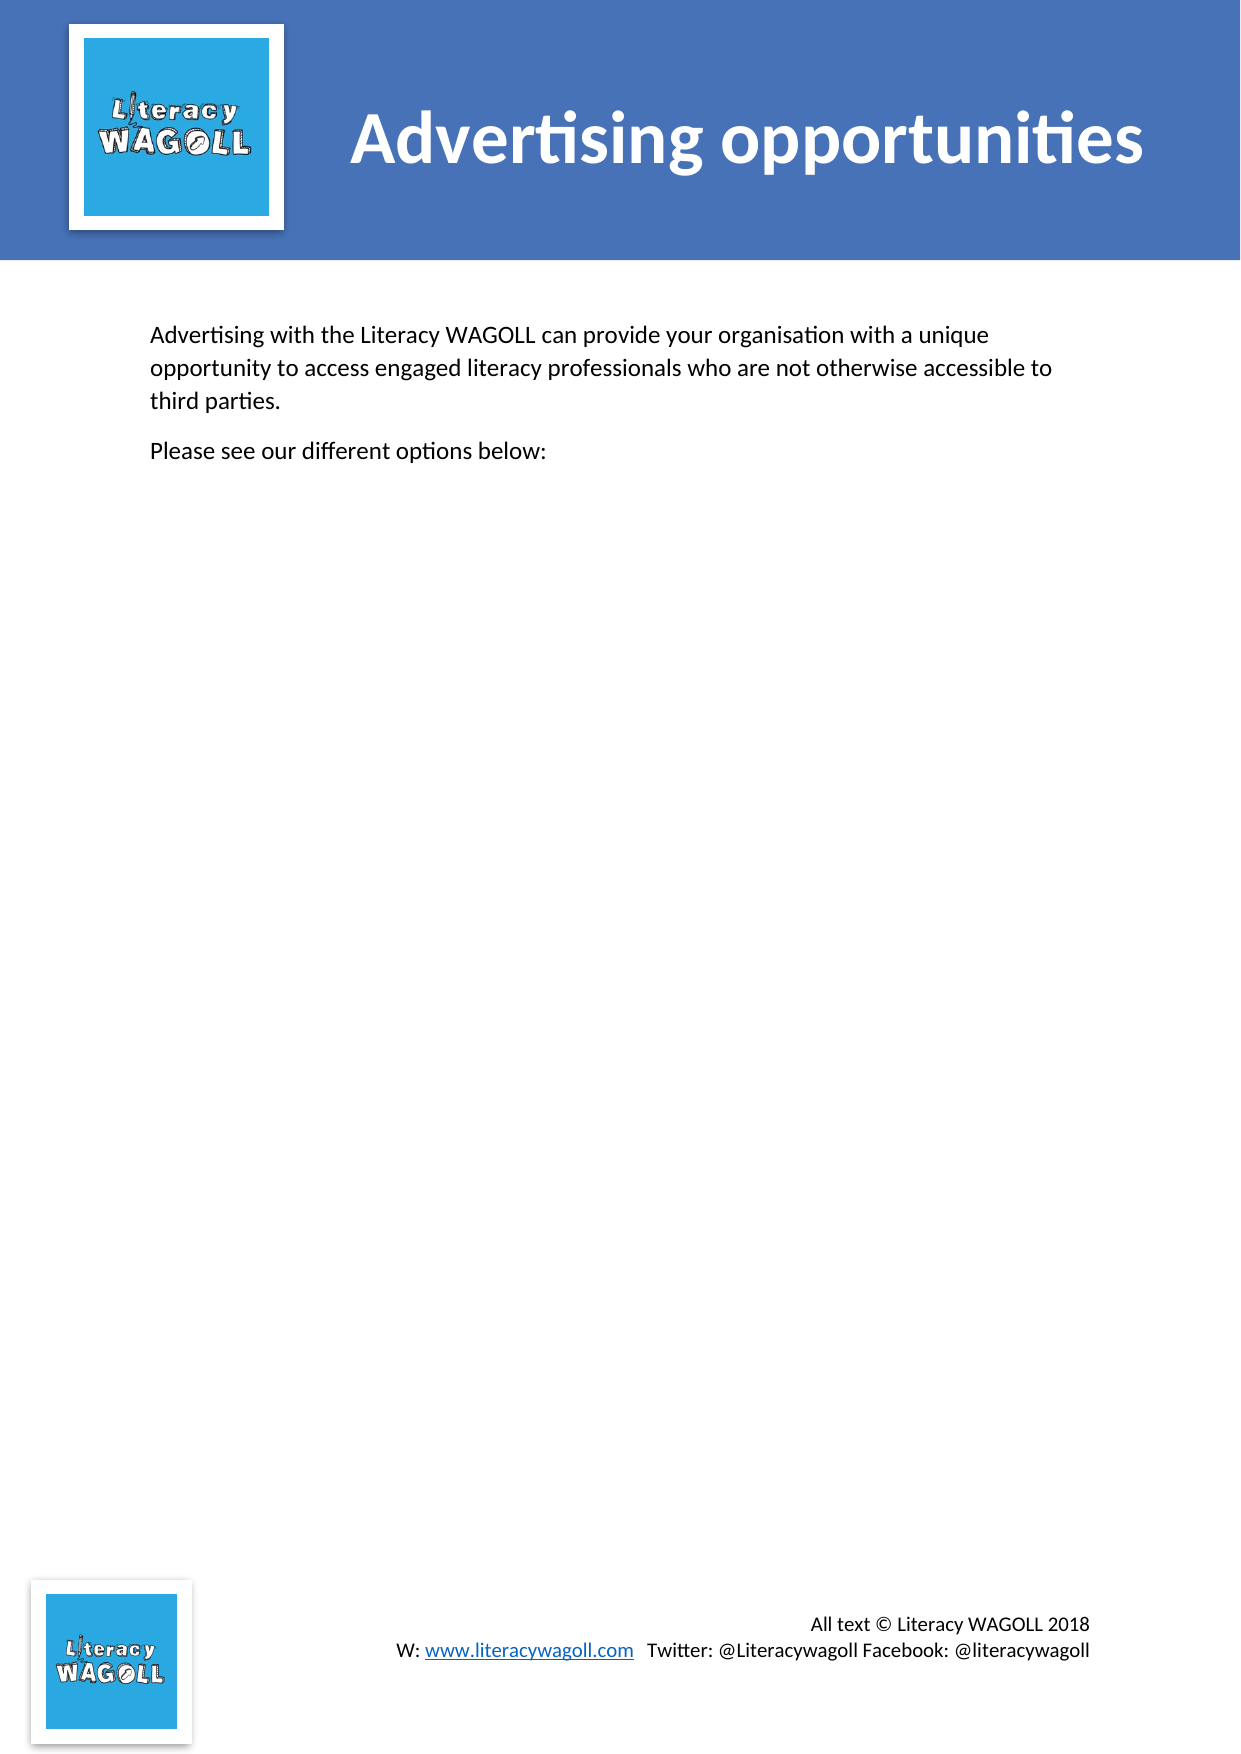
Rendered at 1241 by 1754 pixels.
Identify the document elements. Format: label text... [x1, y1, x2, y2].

text Advertising with the Literacy WAGOLL can provide your organisation with a unique opportunity to access engaged literacy professionals who are not otherwise accessible to third parties. [150, 319, 1090, 416]
picture [46, 1594, 177, 1729]
picture [84, 38, 269, 216]
text Please see our different options below: [150, 435, 1090, 465]
